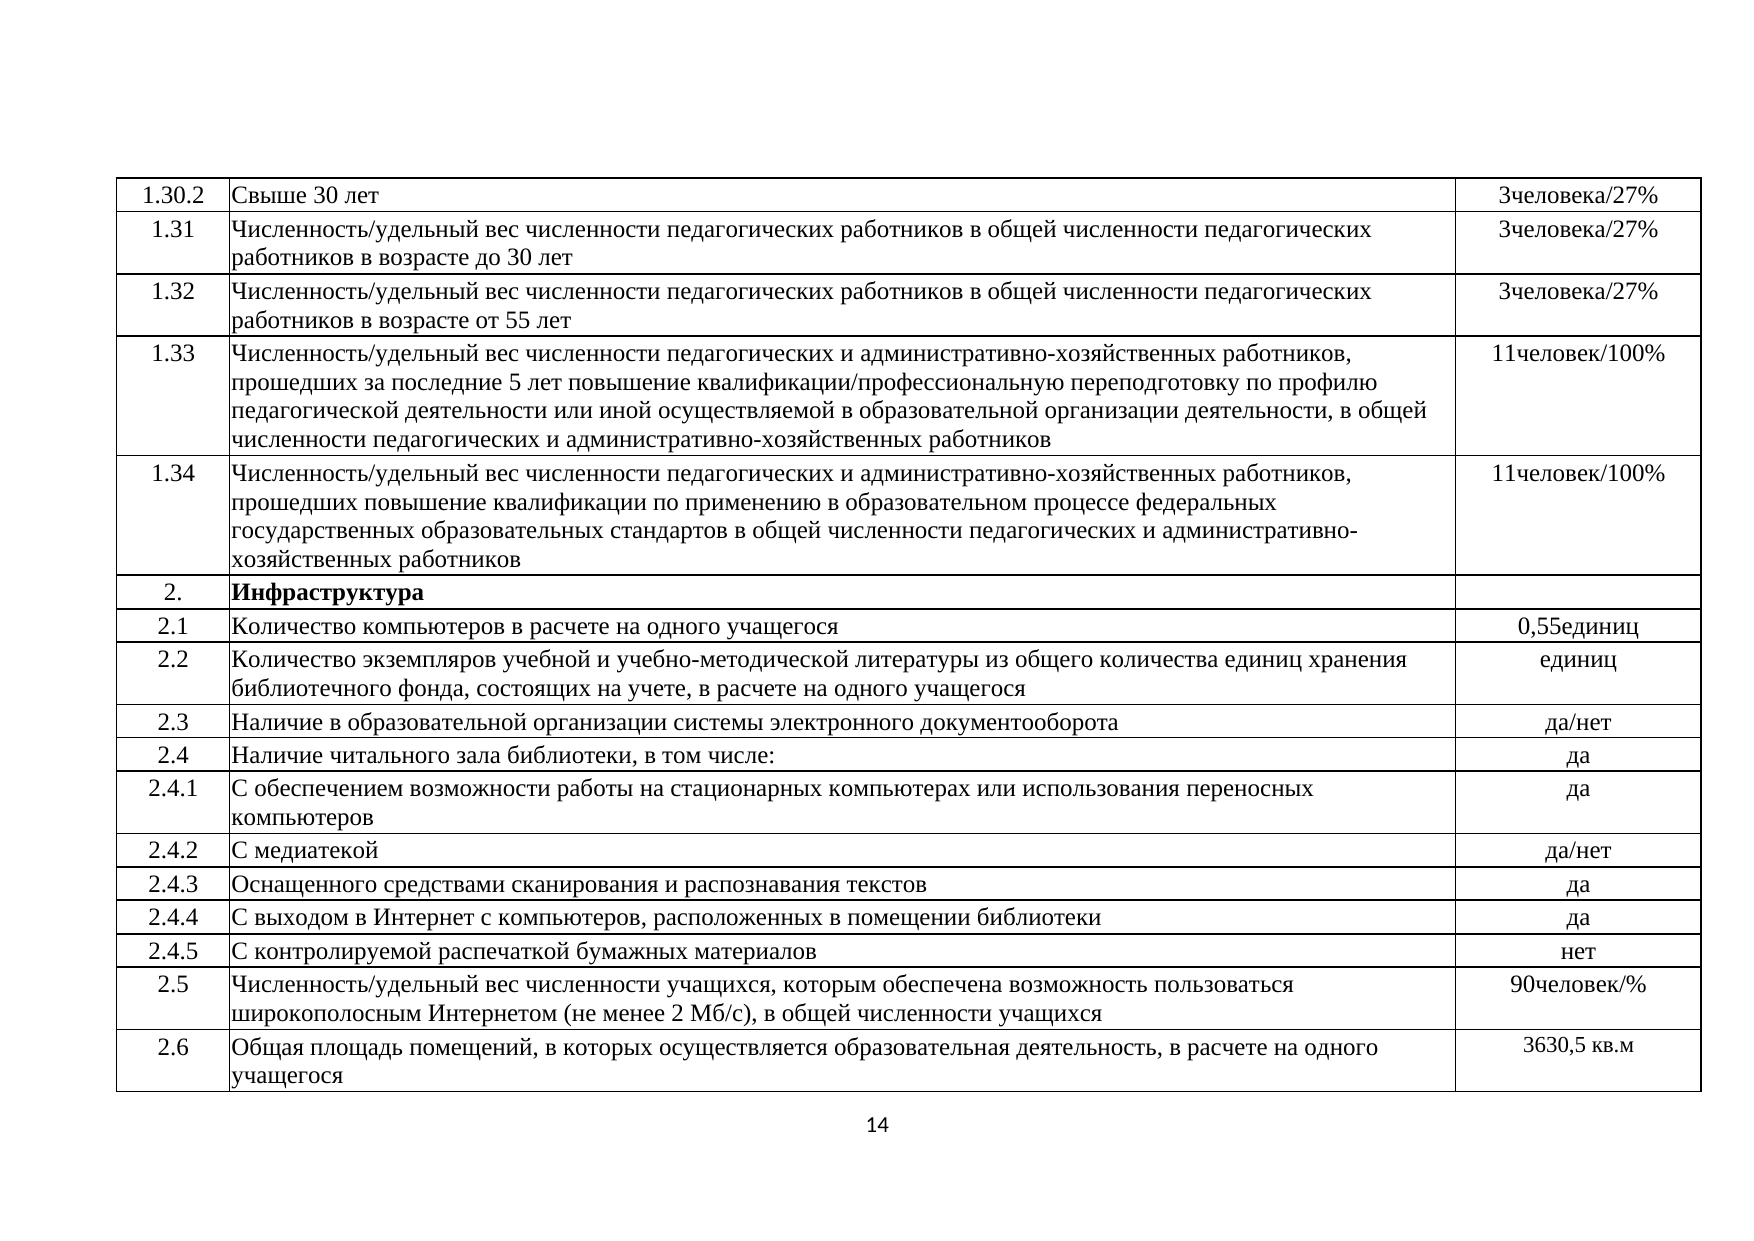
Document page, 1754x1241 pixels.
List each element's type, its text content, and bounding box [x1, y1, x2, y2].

table_cell единиц [1456, 643, 1700, 703]
table_cell С контролируемой распечаткой бумажных материалов [230, 935, 1455, 966]
table_cell 90человек/% [1456, 968, 1700, 1028]
table_cell 2.4.2 [117, 834, 229, 866]
table_cell С медиатекой [230, 834, 1455, 866]
table_cell 2.4 [117, 738, 229, 770]
table_cell да [1456, 868, 1700, 899]
table_cell 11человек/100% [1456, 337, 1700, 455]
table_cell нет [1456, 935, 1700, 966]
table_cell 2.6 [117, 1030, 229, 1091]
table_cell 2.4.5 [117, 935, 229, 966]
table_cell 2.4.4 [117, 901, 229, 933]
table_cell 1.33 [117, 337, 229, 455]
table_cell Численность/удельный вес численности педагогических и административно-хозяйственных работников, прошедших за последние 5 лет повышение квалификации/профессиональную переподготовку по профилю педагогической деятельности или иной осуществляемой в образовательной организации деятельности, в общей численности педагогических и административно-хозяйственных работников [230, 337, 1455, 455]
table_cell [1456, 576, 1700, 608]
table_cell С выходом в Интернет с компьютеров, расположенных в помещении библиотеки [230, 901, 1455, 933]
table_cell Инфраструктура [230, 576, 1455, 608]
table_cell 2. [117, 576, 229, 608]
table_cell да [1456, 772, 1700, 832]
table_cell 1.30.2 [117, 179, 229, 211]
table_cell 2.3 [117, 705, 229, 737]
table_cell 3человека/27% [1456, 179, 1700, 211]
table_cell 3человека/27% [1456, 275, 1700, 335]
table_cell Численность/удельный вес численности педагогических работников в общей численности педагогических работников в возрасте от 55 лет [230, 275, 1455, 335]
table_cell 11человек/100% [1456, 456, 1700, 574]
table_cell 2.1 [117, 610, 229, 641]
table_cell да [1456, 901, 1700, 933]
table_cell 1.31 [117, 212, 229, 273]
table_cell да [1456, 738, 1700, 770]
table_cell 1.34 [117, 456, 229, 574]
table_cell Количество компьютеров в расчете на одного учащегося [230, 610, 1455, 641]
table_cell 2.4.1 [117, 772, 229, 832]
table_cell Численность/удельный вес численности педагогических работников в общей численности педагогических работников в возрасте до 30 лет [230, 212, 1455, 273]
table_cell Свыше 30 лет [230, 179, 1455, 211]
table_cell 1.32 [117, 275, 229, 335]
table_cell 3человека/27% [1456, 212, 1700, 273]
table_cell Наличие читального зала библиотеки, в том числе: [230, 738, 1455, 770]
table_cell да/нет [1456, 834, 1700, 866]
table_cell Численность/удельный вес численности учащихся, которым обеспечена возможность пользоваться широкополосным Интернетом (не менее 2 Мб/с), в общей численности учащихся [230, 968, 1455, 1028]
table_cell 3630,5 кв.м [1456, 1030, 1700, 1091]
table_cell Численность/удельный вес численности педагогических и административно-хозяйственных работников, прошедших повышение квалификации по применению в образовательном процессе федеральных государственных образовательных стандартов в общей численности педагогических и административно-хозяйственных работников [230, 456, 1455, 574]
table_cell 2.4.3 [117, 868, 229, 899]
table_cell да/нет [1456, 705, 1700, 737]
table_cell Общая площадь помещений, в которых осуществляется образовательная деятельность, в расчете на одного учащегося [230, 1030, 1455, 1091]
table_cell 2.2 [117, 643, 229, 703]
table_cell Наличие в образовательной организации системы электронного документооборота [230, 705, 1455, 737]
table_cell Количество экземпляров учебной и учебно-методической литературы из общего количества единиц хранения библиотечного фонда, состоящих на учете, в расчете на одного учащегося [230, 643, 1455, 703]
table_cell 0,55единиц [1456, 610, 1700, 641]
table_cell Оснащенного средствами сканирования и распознавания текстов [230, 868, 1455, 899]
table_cell С обеспечением возможности работы на стационарных компьютерах или использования переносных компьютеров [230, 772, 1455, 832]
table_cell 2.5 [117, 968, 229, 1028]
